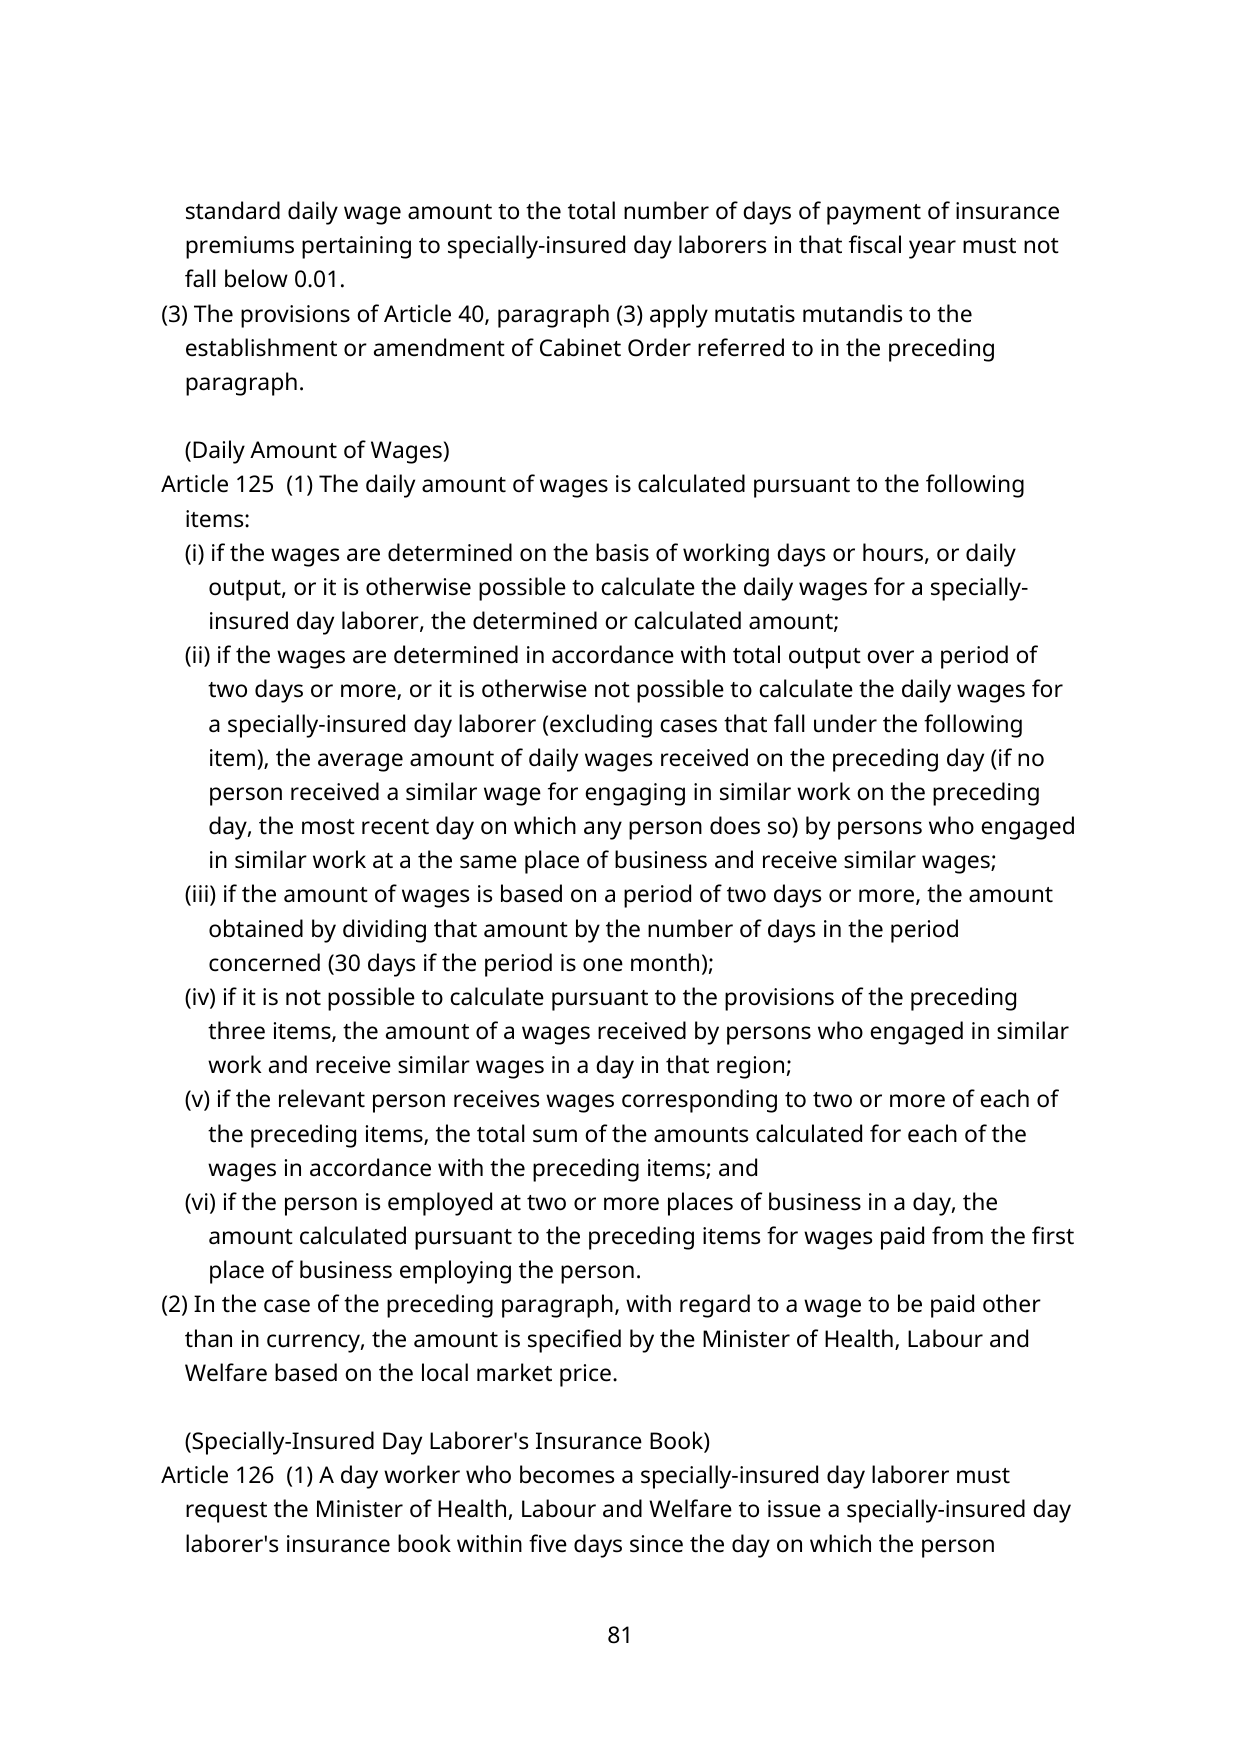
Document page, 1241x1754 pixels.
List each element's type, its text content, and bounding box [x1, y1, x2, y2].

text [161, 1458, 1079, 1560]
text (iv) if it is not possible to calculate pursuant to the provisions of the preceding three items, the amount of a wages received by persons who engaged in similar work and receive similar wages in a day in that region; [184, 979, 1079, 1082]
text (2) In the case of the preceding paragraph, with regard to a wage to be paid other than in currency, the amount is specified by the Minister of Health, Labour and Welfare based on the local market price. [161, 1287, 1079, 1389]
text Article 125 (1) The daily amount of wages is calculated pursuant to the following items: [161, 467, 1079, 535]
text (Daily Amount of Wages) [184, 433, 1079, 467]
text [161, 194, 1079, 296]
text (vi) if the person is employed at two or more places of business in a day, the amount calculated pursuant to the preceding items for wages paid from the first place of business employing the person. [184, 1184, 1079, 1287]
text (3) The provisions of Article 40, paragraph (3) apply mutatis mutandis to the establishment or amendment of Cabinet Order referred to in the preceding paragraph. [161, 296, 1079, 399]
text (ii) if the wages are determined in accordance with total output over a period of two days or more, or it is otherwise not possible to calculate the daily wages for a specially-insured day laborer (excluding cases that fall under the following item), the average amount of daily wages received on the preceding day (if no person received a similar wage for engaging in similar work on the preceding day, the most recent day on which any person does so) by persons who engaged in similar work at a the same place of business and receive similar wages; [184, 638, 1079, 877]
text (iii) if the amount of wages is based on a period of two days or more, the amount obtained by dividing that amount by the number of days in the period concerned (30 days if the period is one month); [184, 877, 1079, 979]
text (Specially-Insured Day Laborer's Insurance Book) [184, 1424, 1079, 1458]
text (v) if the relevant person receives wages corresponding to two or more of each of the preceding items, the total sum of the amounts calculated for each of the wages in accordance with the preceding items; and [184, 1082, 1079, 1184]
text (i) if the wages are determined on the basis of working days or hours, or daily output, or it is otherwise possible to calculate the daily wages for a specially-insured day laborer, the determined or calculated amount; [184, 535, 1079, 638]
